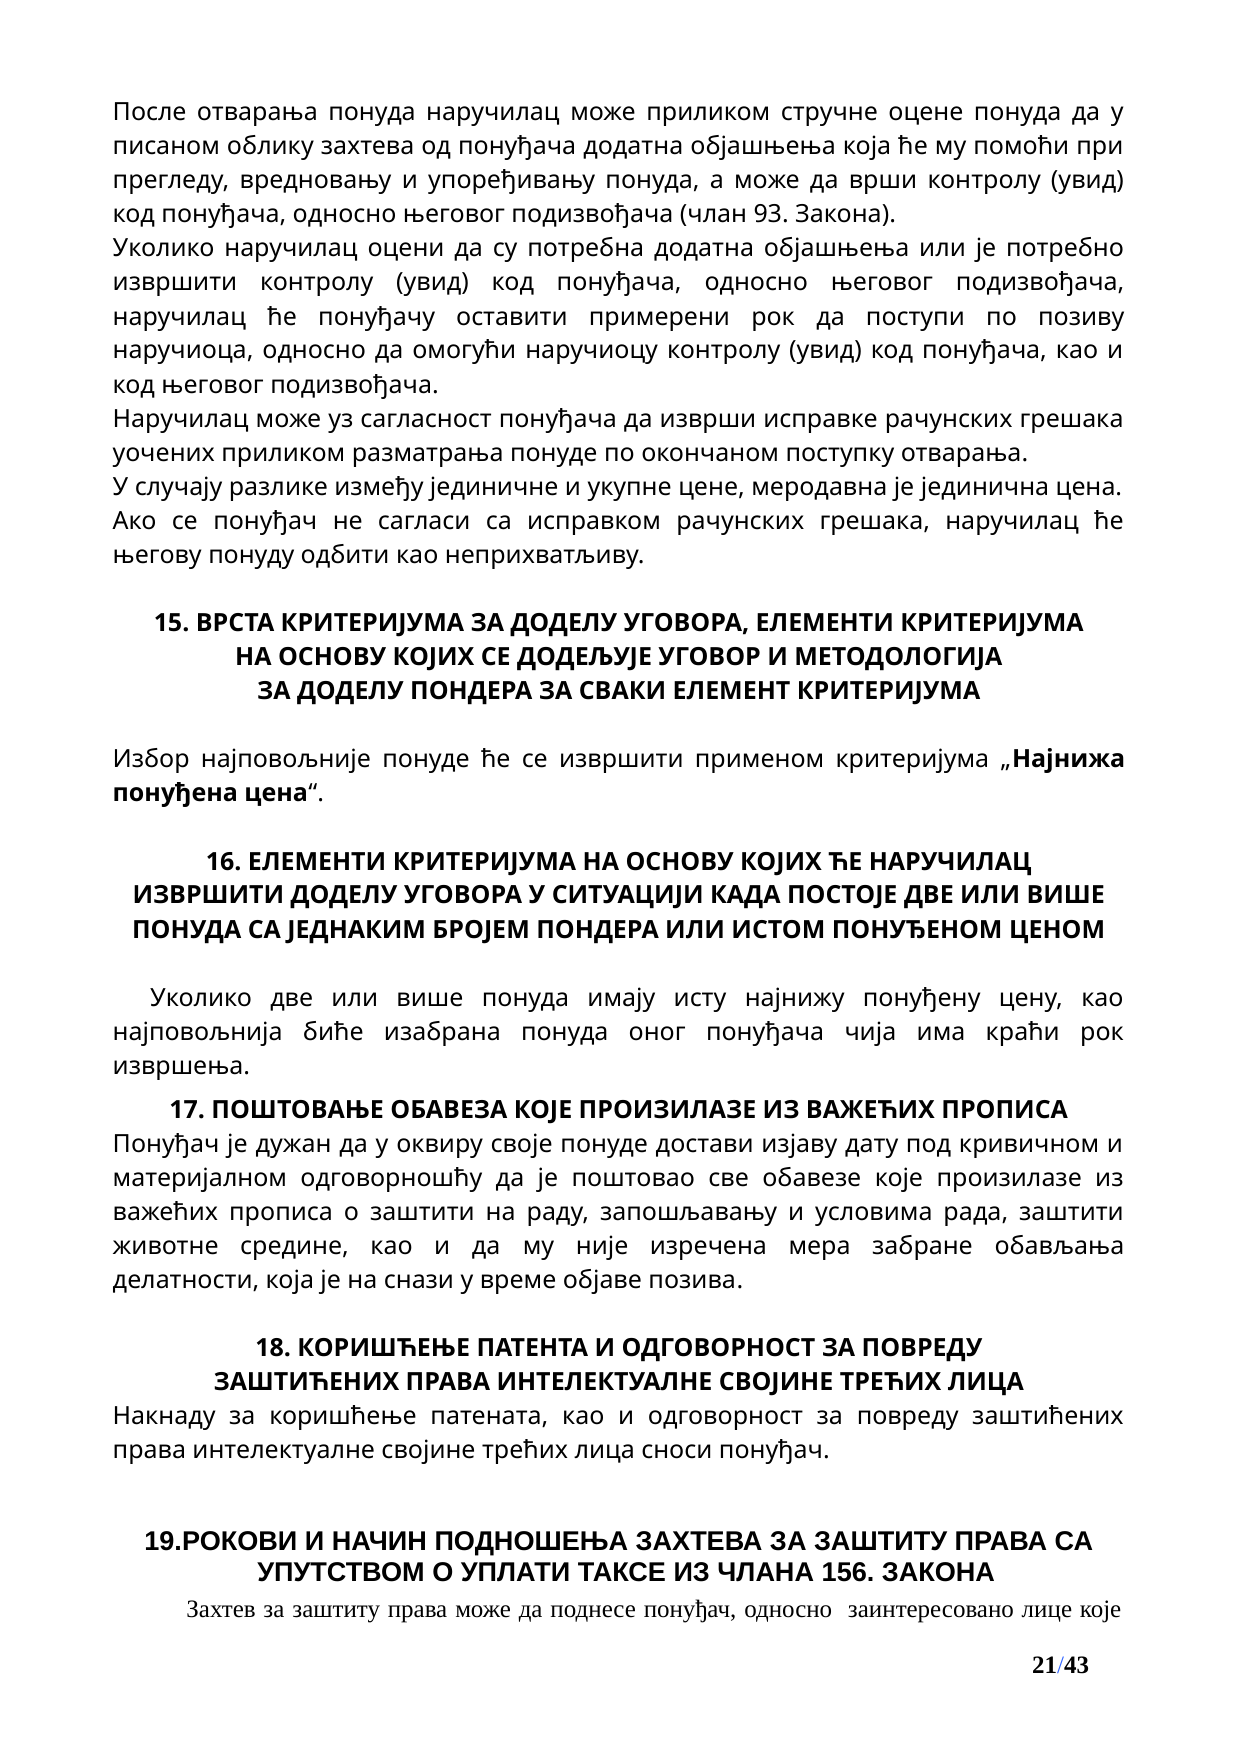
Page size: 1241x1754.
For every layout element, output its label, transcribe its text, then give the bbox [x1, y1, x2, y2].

text После отварања понуда наручилац може приликом стручне оцене понуда да у писаном облику захтева од понуђача додатна објашњења која ће му помоћи при прегледу, вредновању и упоређивању понуда, а може да врши контролу (увид) код понуђача, односно његовог подизвођача (члан 93. Закона). [112, 94, 1125, 230]
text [112, 1594, 1123, 1622]
text 18. КОРИШЋЕЊЕ ПАТЕНТА И ОДГОВОРНОСТ ЗА ПОВРЕДУ [112, 1330, 1125, 1364]
text У случају разлике између јединичне и укупне цене, меродавна је јединична цена. [112, 468, 1125, 502]
text ИЗВРШИТИ ДОДЕЛУ УГОВОРА У СИТУАЦИЈИ КАДА ПОСТОЈЕ ДВЕ ИЛИ ВИШЕ ПОНУДА СА ЈЕДНАКИМ БРОЈЕМ ПОНДЕРА ИЛИ ИСТОМ ПОНУЂЕНОМ ЦЕНОМ [112, 877, 1125, 945]
text НА ОСНОВУ КОЈИХ СЕ ДОДЕЉУЈЕ УГОВОР И МЕТОДОЛОГИЈА [112, 639, 1125, 673]
text Уколико наручилац оцени да су потребна додатна објашњења или је потребно извршити контролу (увид) код понуђача, односно његовог подизвођача, наручилац ће понуђачу оставити примерени рок да поступи по позиву наручиоца, односно да омогући наручиоцу контролу (увид) код понуђача, као и код његовог подизвођача. [112, 230, 1125, 400]
text 17. ПОШТОВАЊЕ ОБАВЕЗА КОЈЕ ПРОИЗИЛАЗЕ ИЗ ВАЖЕЋИХ ПРОПИСА [112, 1091, 1125, 1125]
text 16. ЕЛЕМЕНТИ КРИТЕРИЈУМА НА ОСНОВУ КОЈИХ ЋЕ НАРУЧИЛАЦ [112, 843, 1125, 877]
text Понуђач је дужан да у оквиру своје понуде достави изјаву дату под кривичном и материјалном одговорношћу да је поштовао све обавезе које произилазе из важећих прописа о заштити на раду, запошљавању и условима рада, заштити животне средине, као и да му није изречена мера забране обављања делатности, која је на снази у време објаве позива. [112, 1125, 1125, 1296]
text Избор најповољније понуде ће се извршити применом критеријума „Најнижа понуђена цена“. [112, 741, 1125, 809]
text Накнаду за коришћење патената, као и одговорност за повреду заштићених права интелектуалне својине трећих лица сноси понуђач. [112, 1398, 1125, 1466]
subtitle 19.РОКОВИ И НАЧИН ПОДНОШЕЊА ЗАХТЕВА ЗА ЗАШТИТУ ПРАВА СА УПУТСТВОМ О УПЛАТИ ТАКСЕ ИЗ ЧЛАНА 156. ЗАКОНА [112, 1525, 1125, 1587]
text 15. ВРСТА КРИТЕРИЈУМА ЗА ДОДЕЛУ УГОВОРА, ЕЛЕМЕНТИ КРИТЕРИЈУМА [112, 605, 1125, 639]
text Уколико две или више понуда имају исту најнижу понуђену цену, као најповољнија биће изабрана понуда оног понуђача чија има краћи рок извршења. [112, 979, 1125, 1082]
text Ако се понуђач не сагласи са исправком рачунских грешака, наручилац ће његову понуду одбити као неприхватљиву. [112, 502, 1125, 571]
text ЗА ДОДЕЛУ ПОНДЕРА ЗА СВАКИ ЕЛЕМЕНТ КРИТЕРИЈУМА [112, 673, 1125, 707]
text Наручилац може уз сагласност понуђача да изврши исправке рачунских грешака уочених приликом разматрања понуде по окончаном поступку отварања. [112, 400, 1125, 468]
text ЗАШТИЋЕНИХ ПРАВА ИНТЕЛЕКТУАЛНЕ СВОЈИНЕ ТРЕЋИХ ЛИЦА [112, 1364, 1125, 1398]
